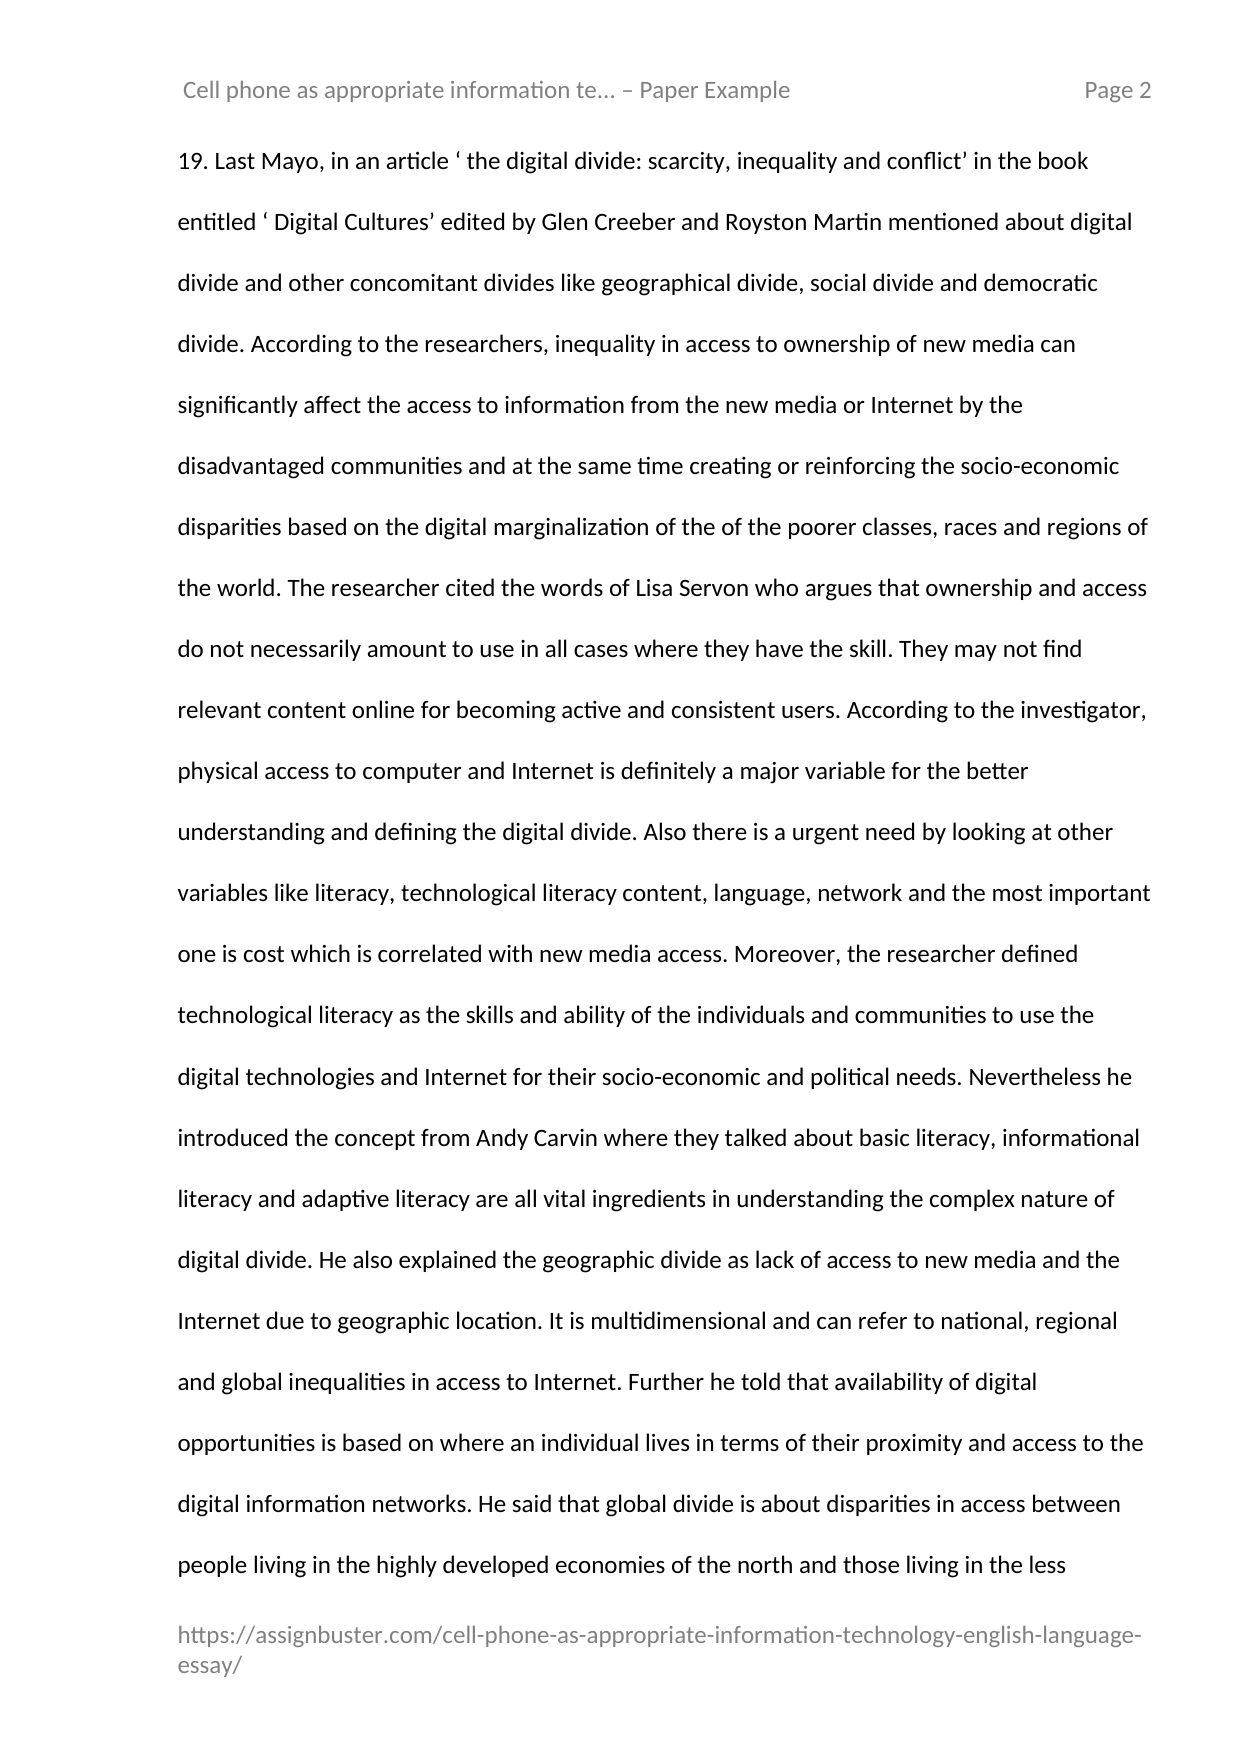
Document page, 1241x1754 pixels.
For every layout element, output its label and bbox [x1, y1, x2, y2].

text [177, 145, 1152, 1579]
